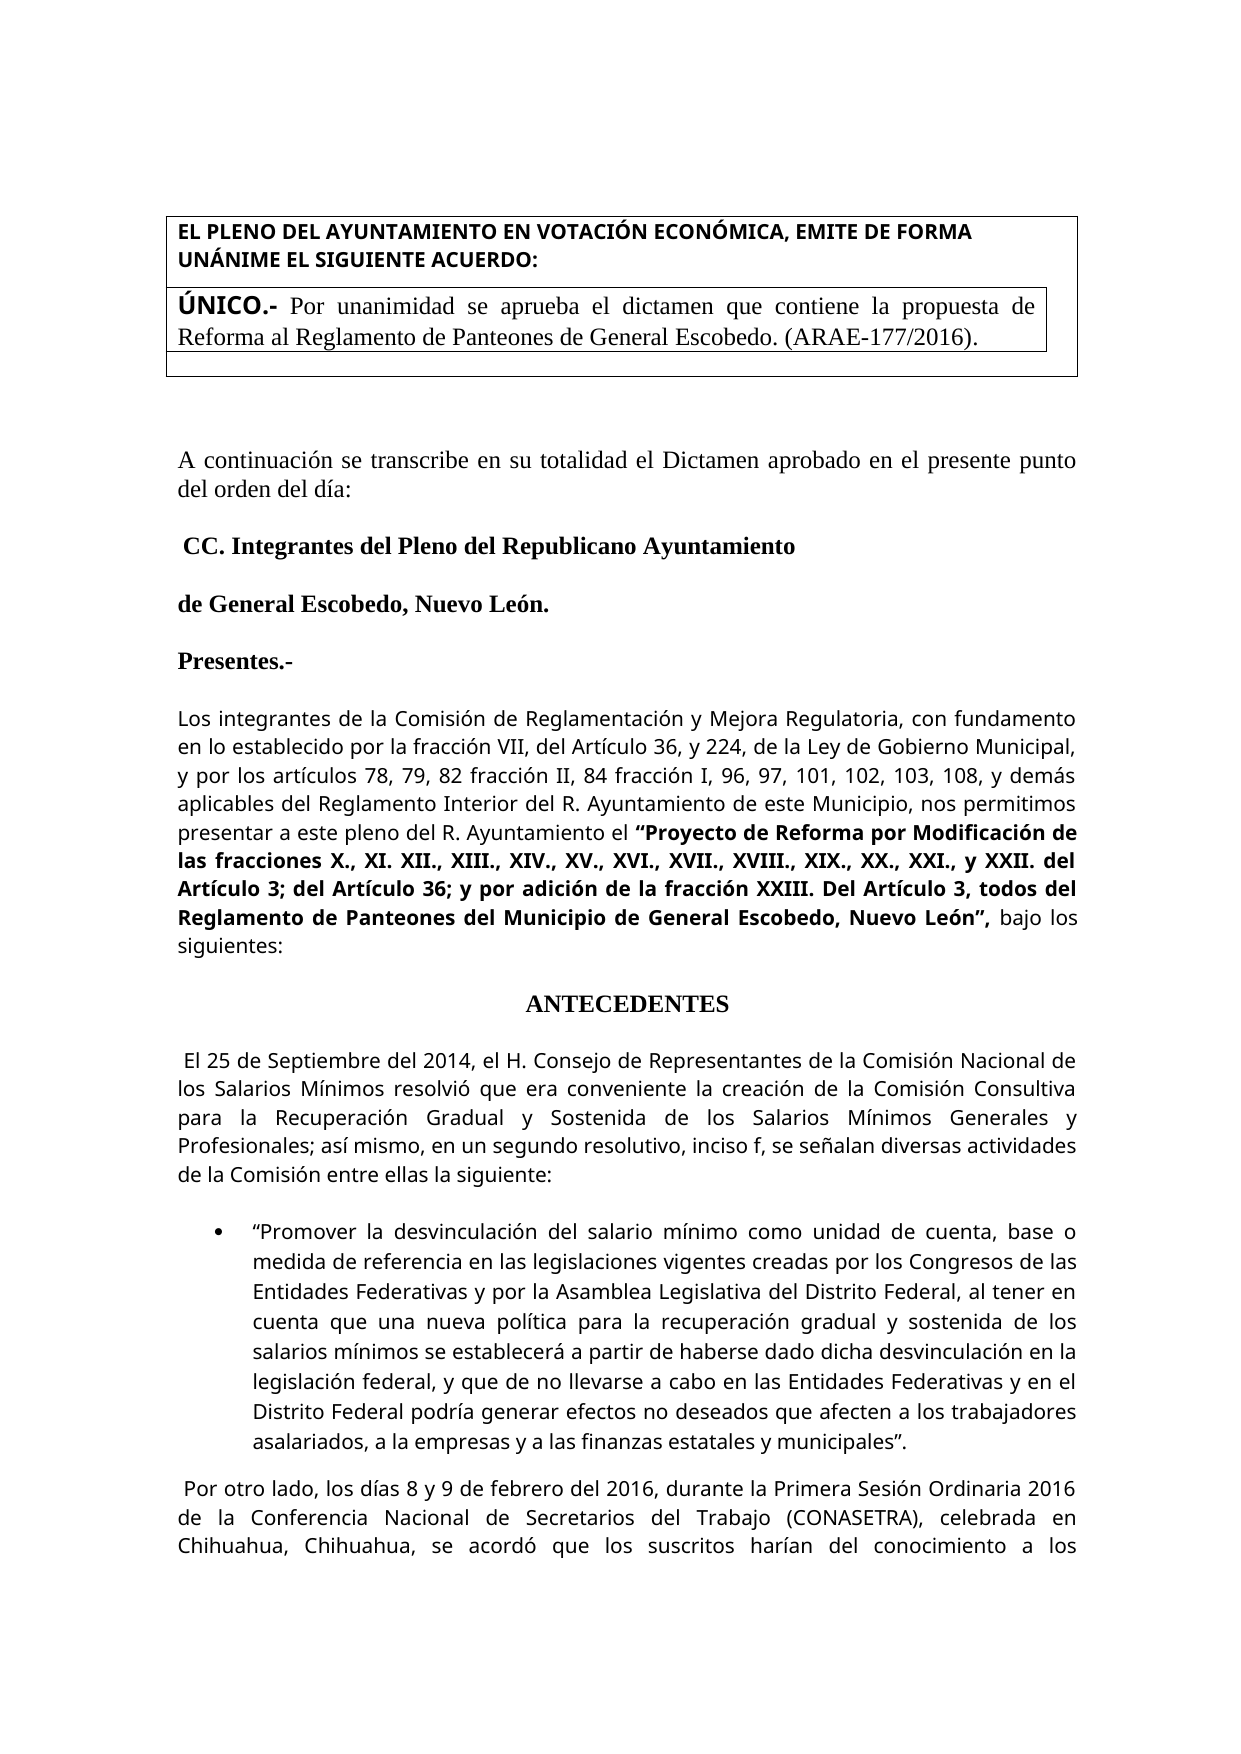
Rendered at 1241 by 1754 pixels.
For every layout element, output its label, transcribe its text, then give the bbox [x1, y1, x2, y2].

text CC. Integrantes del Pleno del Republicano Ayuntamiento [177, 531, 1078, 560]
text El 25 de Septiembre del 2014, el H. Consejo de Representantes de la Comisión Nacional de los Salarios Mínimos resolvió que era conveniente la creación de la Comisión Consultiva para la Recuperación Gradual y Sostenida de los Salarios Mínimos Generales y Profesionales; así mismo, en un segundo resolutivo, inciso f, se señalan diversas actividades de la Comisión entre ellas la siguiente: [177, 1046, 1078, 1188]
text de General Escobedo, Nuevo León. [177, 589, 1078, 618]
text Los integrantes de la Comisión de Reglamentación y Mejora Regulatoria, con fundamento en lo establecido por la fracción VII, del Artículo 36, y 224, de la Ley de Gobierno Municipal, y por los artículos 78, 79, 82 fracción II, 84 fracción I, 96, 97, 101, 102, 103, 108, y demás aplicables del Reglamento Interior del R. Ayuntamiento de este Municipio, nos permitimos presentar a este pleno del R. Ayuntamiento el “Proyecto de Reforma por Modificación de las fracciones X., XI. XII., XIII., XIV., XV., XVI., XVII., XVIII., XIX., XX., XXI., y XXII. del Artículo 3; del Artículo 36; y por adición de la fracción XXIII. Del Artículo 3, todos del Reglamento de Panteones del Municipio de General Escobedo, Nuevo León”, bajo los siguientes: [177, 704, 1078, 960]
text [177, 1474, 1078, 1559]
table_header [167, 217, 1077, 376]
text A continuación se transcribe en su totalidad el Dictamen aprobado en el presente punto del orden del día: [177, 445, 1078, 503]
text ANTECEDENTES [177, 989, 1078, 1017]
text Presentes.- [177, 646, 1078, 675]
list “Promover la desvinculación del salario mínimo como unidad de cuenta, base o medida de referencia en las legislaciones vigentes creadas por los Congresos de las Entidades Federativas y por la Asamblea Legislativa del Distrito Federal, al tener en cuenta que una nueva política para la recuperación gradual y sostenida de los salarios mínimos se establecerá a partir de haberse dado dicha desvinculación en la legislación federal, y que de no llevarse a cabo en las Entidades Federativas y en el Distrito Federal podría generar efectos no deseados que afecten a los trabajadores asalariados, a la empresas y a las finanzas estatales y municipales”. [215, 1217, 1078, 1456]
